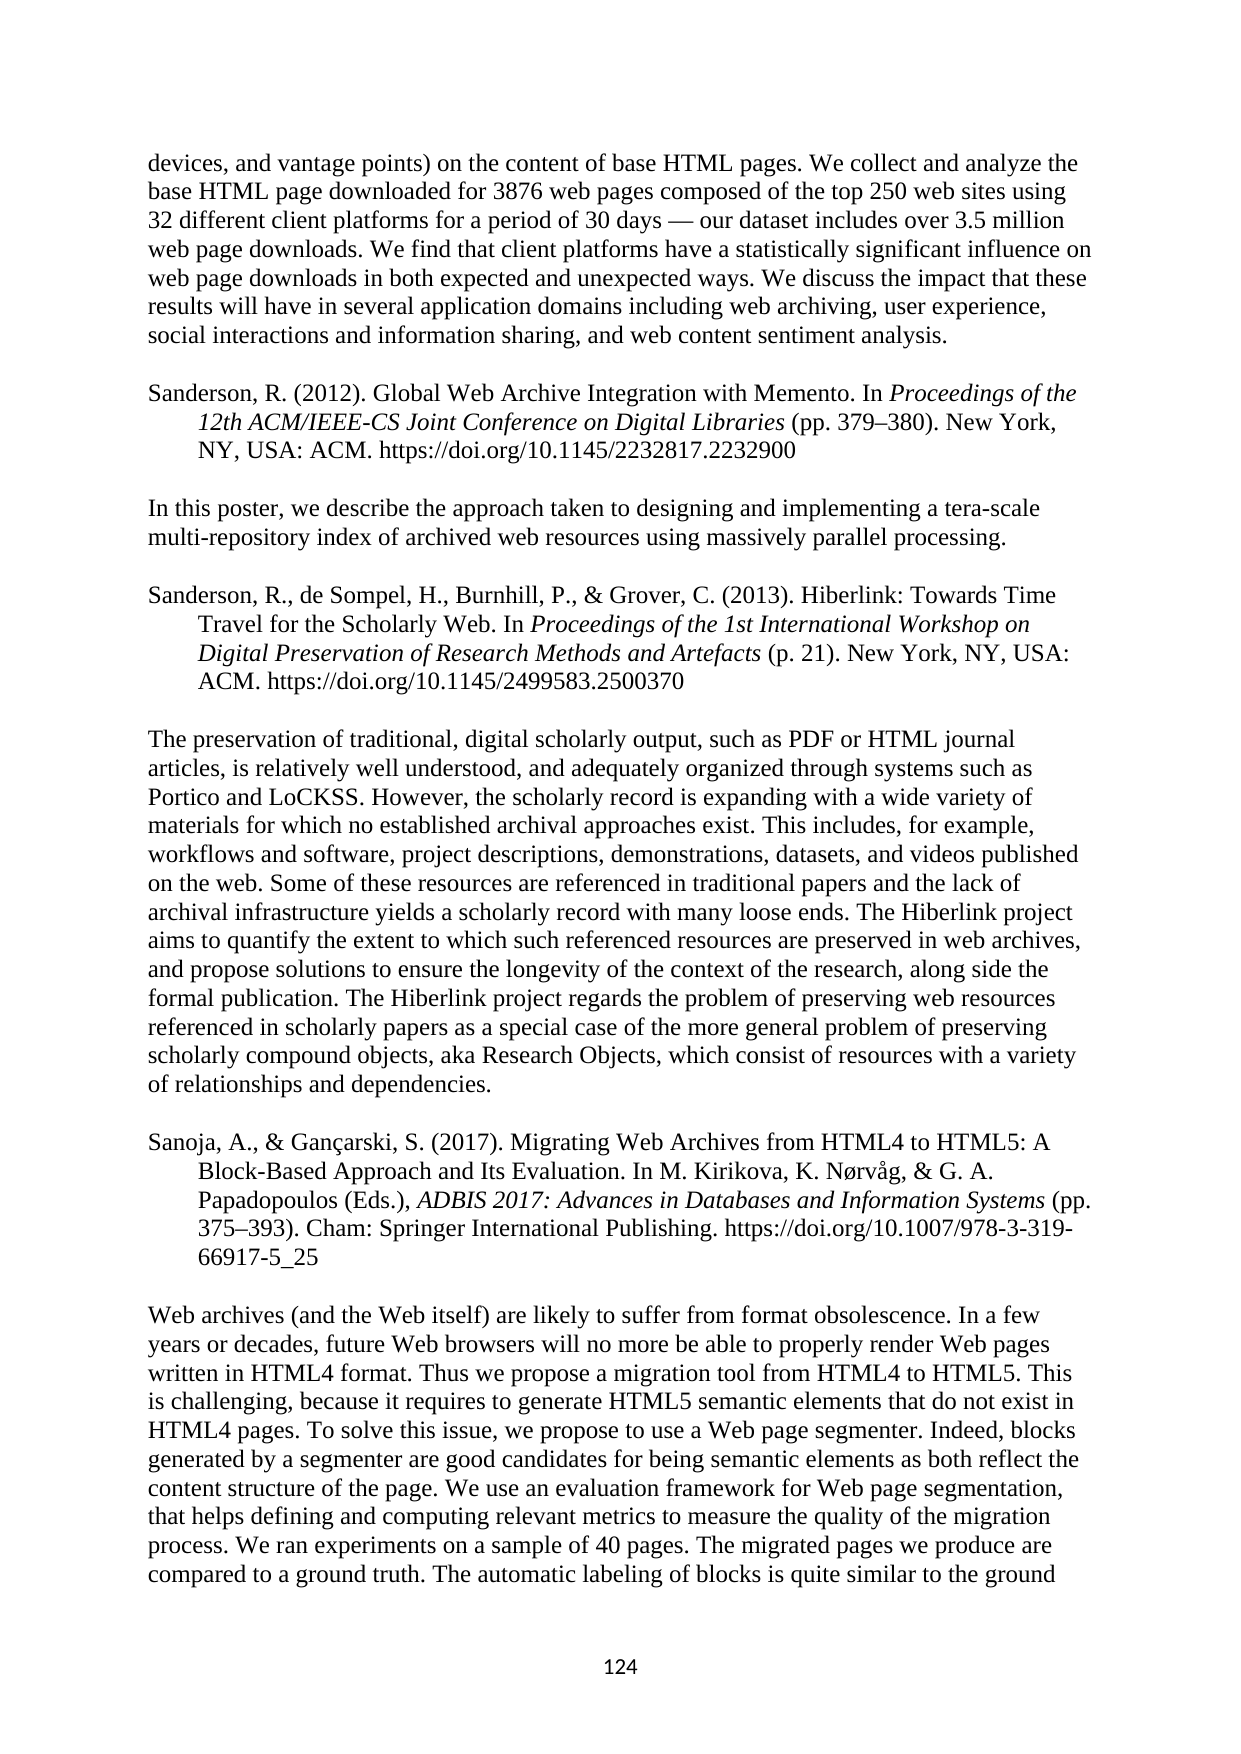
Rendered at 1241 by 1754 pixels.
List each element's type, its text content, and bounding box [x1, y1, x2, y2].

text In this poster, we describe the approach taken to designing and implementing a tera-scale multi-repository index of archived web resources using massively parallel processing. [148, 493, 1093, 551]
text The preservation of traditional, digital scholarly output, such as PDF or HTML journal articles, is relatively well understood, and adequately organized through systems such as Portico and LoCKSS. However, the scholarly record is expanding with a wide variety of materials for which no established archival approaches exist. This includes, for example, workflows and software, project descriptions, demonstrations, datasets, and videos published on the web. Some of these resources are referenced in traditional papers and the lack of archival infrastructure yields a scholarly record with many loose ends. The Hiberlink project aims to quantify the extent to which such referenced resources are preserved in web archives, and propose solutions to ensure the longevity of the context of the research, along side the formal publication. The Hiberlink project regards the problem of preserving web resources referenced in scholarly papers as a special case of the more general problem of preserving scholarly compound objects, aka Research Objects, which consist of resources with a variety of relationships and dependencies. [148, 724, 1093, 1098]
text Sanderson, R. (2012). Global Web Archive Integration with Memento. In Proceedings of the 12th ACM/IEEE-CS Joint Conference on Digital Libraries (pp. 379–380). New York, NY, USA: ACM. https://doi.org/10.1145/2232817.2232900 [148, 378, 1093, 464]
text Sanoja, A., & Gançarski, S. (2017). Migrating Web Archives from HTML4 to HTML5: A Block-Based Approach and Its Evaluation. In M. Kirikova, K. Nørvåg, & G. A. Papadopoulos (Eds.), ADBIS 2017: Advances in Databases and Information Systems (pp. 375–393). Cham: Springer International Publishing. https://doi.org/10.1007/978-3-319-66917-5_25 [148, 1127, 1093, 1271]
text Sanderson, R., de Sompel, H., Burnhill, P., & Grover, C. (2013). Hiberlink: Towards Time Travel for the Scholarly Web. In Proceedings of the 1st International Workshop on Digital Preservation of Research Methods and Artefacts (p. 21). New York, NY, USA: ACM. https://doi.org/10.1145/2499583.2500370 [148, 580, 1093, 695]
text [148, 148, 1093, 349]
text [148, 1300, 1093, 1588]
